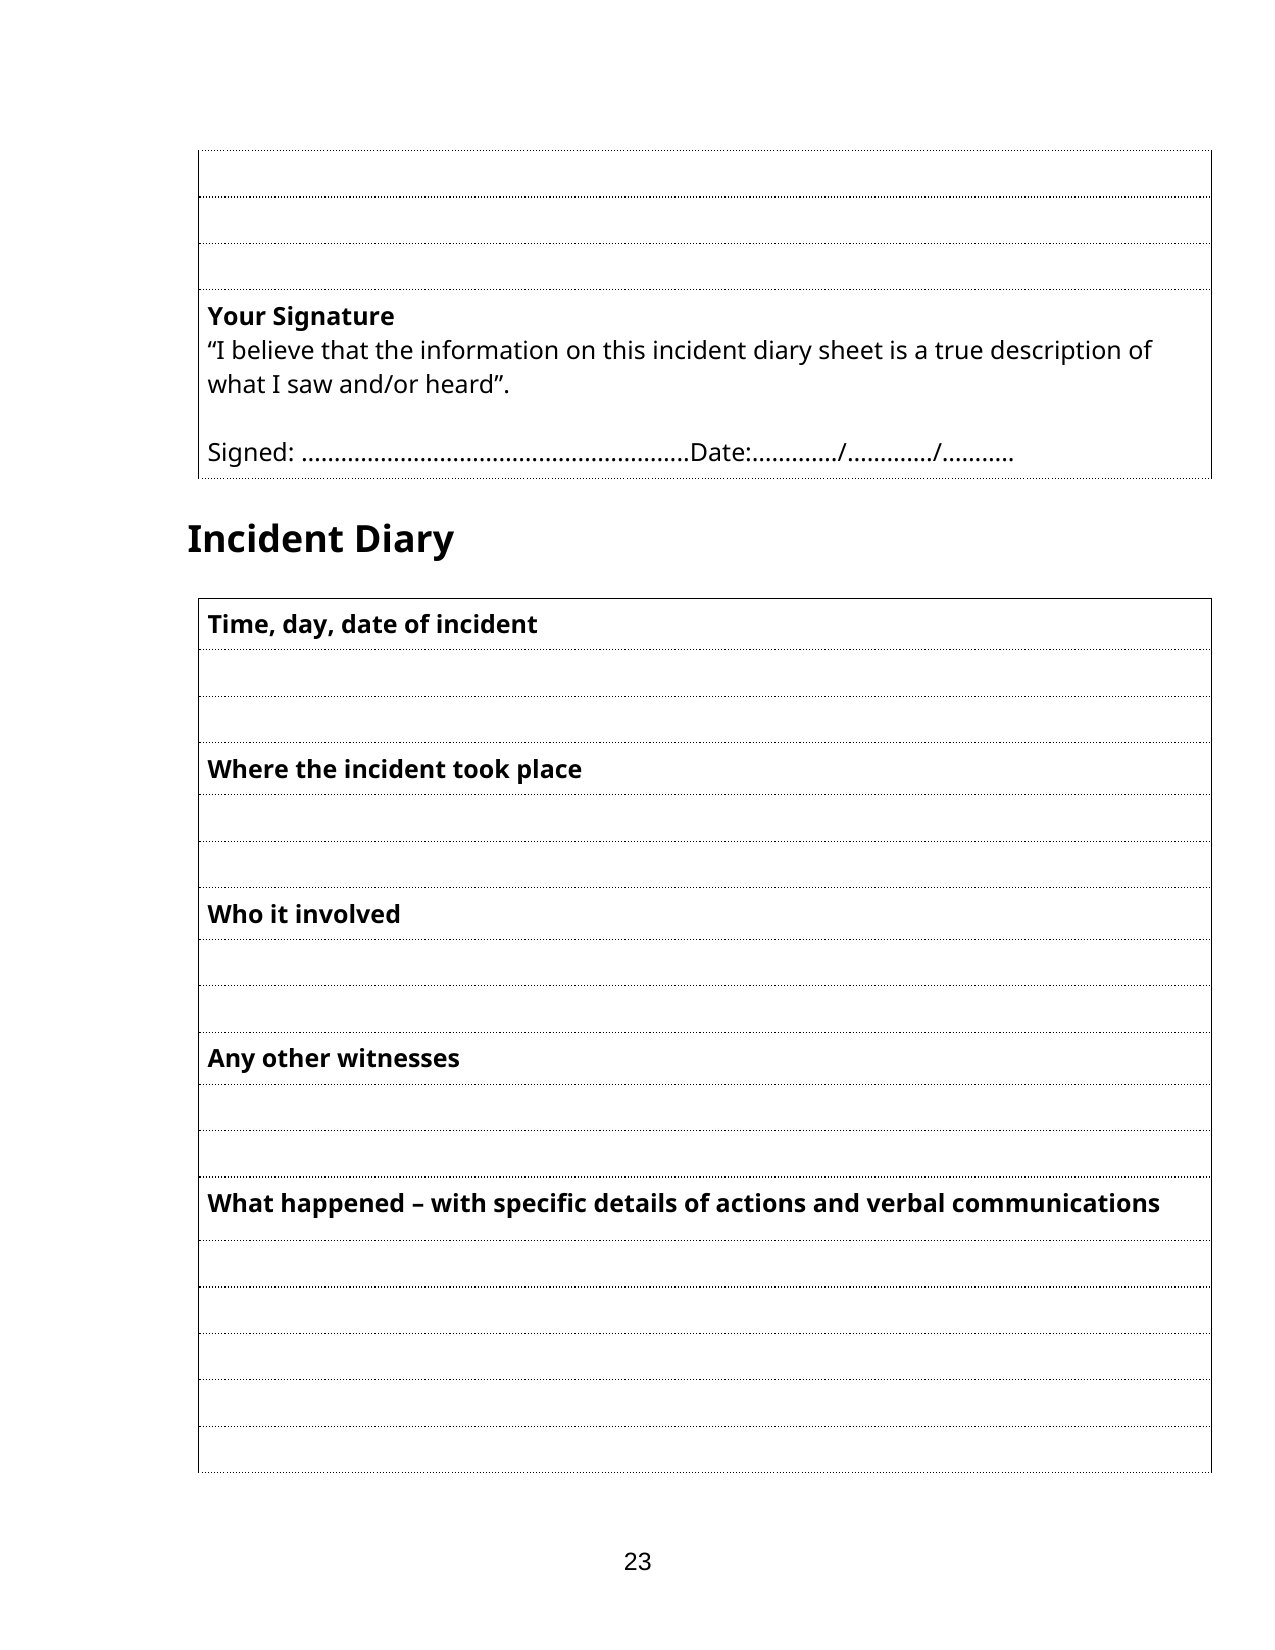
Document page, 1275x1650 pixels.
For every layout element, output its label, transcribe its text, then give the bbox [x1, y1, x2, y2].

text Incident Diary [187, 512, 1088, 563]
table_cell [199, 1084, 1211, 1130]
table_cell [199, 196, 1211, 243]
table_cell [199, 696, 1211, 742]
table_cell [199, 939, 1211, 985]
table_cell [199, 243, 1211, 289]
table_cell Who it involved [199, 887, 1211, 939]
table_cell [199, 1333, 1211, 1379]
table_cell [199, 1426, 1211, 1472]
table_cell [199, 1379, 1211, 1426]
table_cell [199, 1130, 1211, 1176]
table_cell Any other witnesses [199, 1032, 1211, 1083]
table_cell [199, 841, 1211, 887]
table_cell [199, 794, 1211, 841]
table_cell What happened – with specific details of actions and verbal communications [199, 1176, 1211, 1240]
table_cell [199, 1240, 1211, 1286]
table_cell [199, 1286, 1211, 1333]
table_cell Your Signature “I believe that the information on this incident diary sheet is a true description of what I saw and/or heard”. Signed: …………………………………………………..Date:…………./…………./……….. [199, 289, 1211, 477]
table_cell [199, 649, 1211, 696]
table_cell Where the incident took place [199, 742, 1211, 794]
table_cell [199, 985, 1211, 1032]
table_header Time, day, date of incident [199, 599, 1211, 649]
table_cell [199, 150, 1211, 196]
